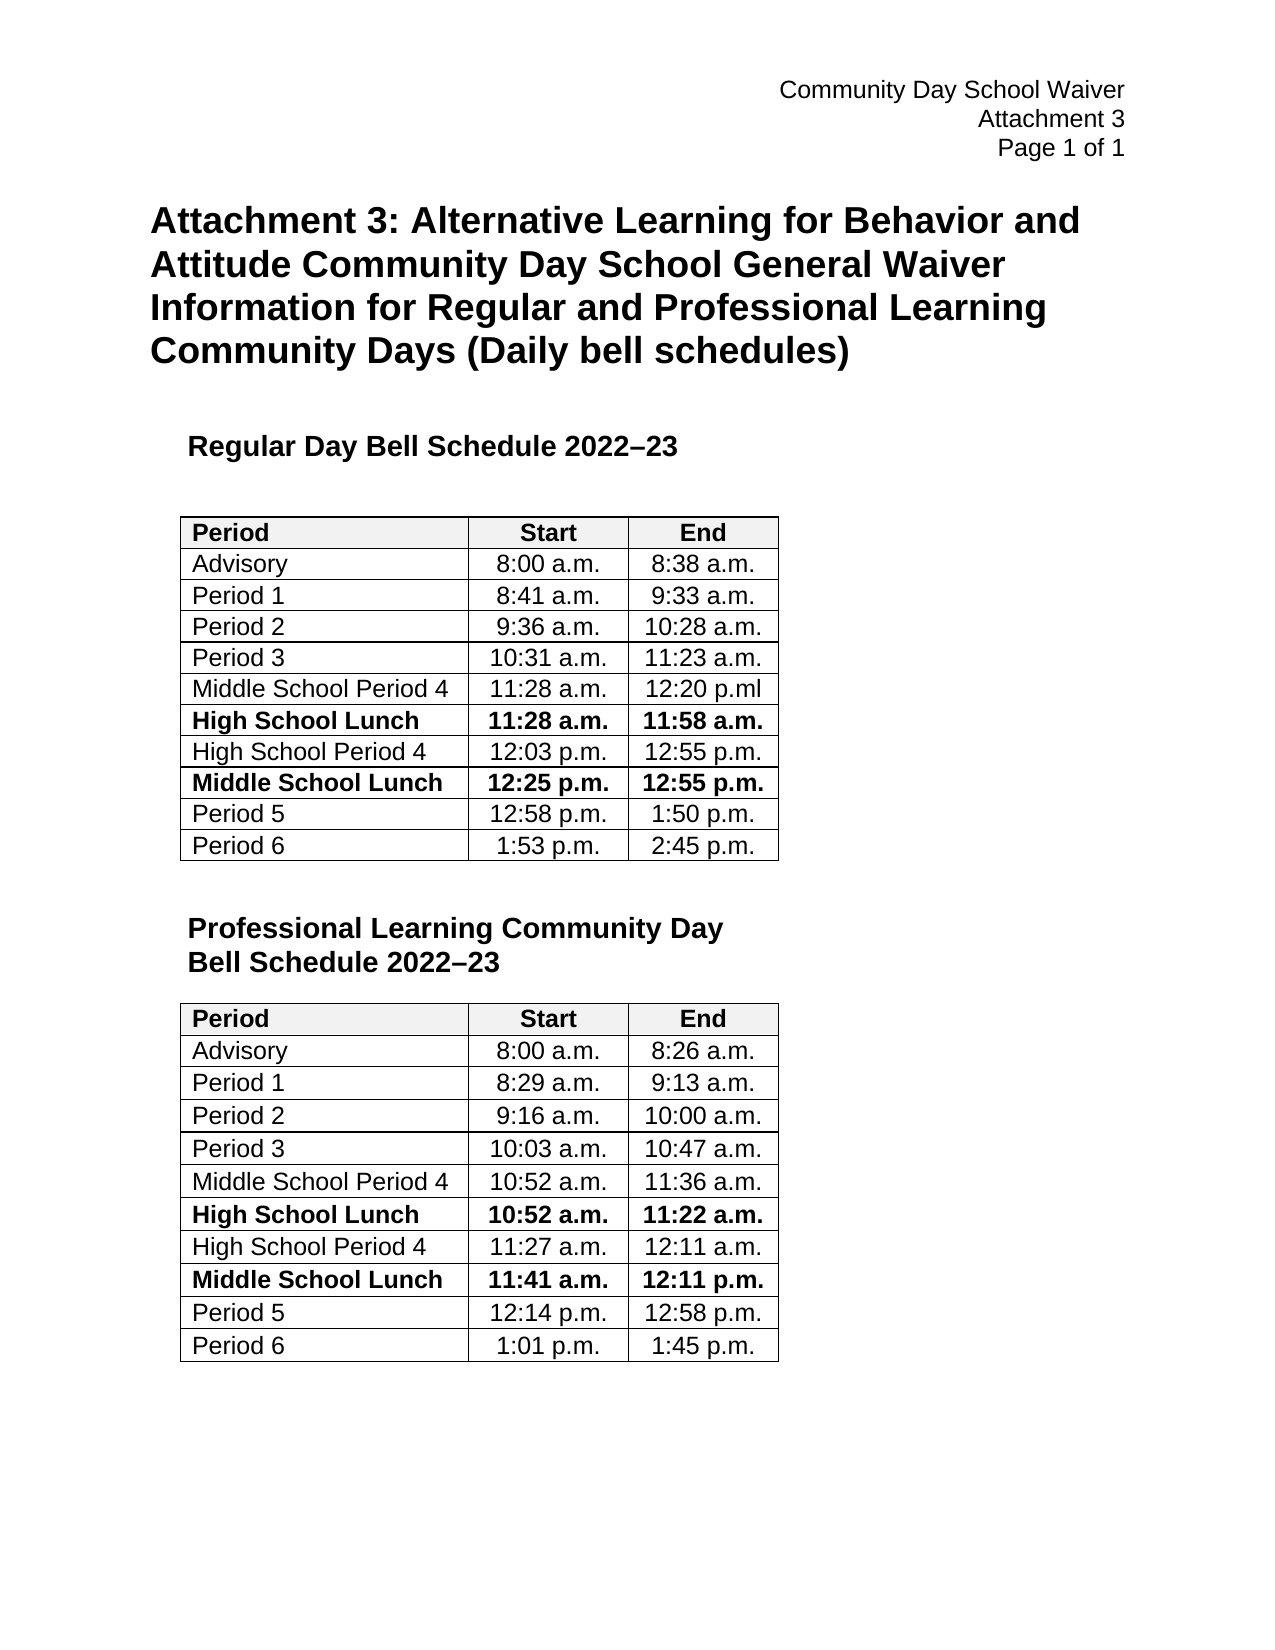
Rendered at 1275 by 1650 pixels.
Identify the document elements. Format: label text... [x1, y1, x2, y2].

table_header Start [469, 518, 628, 548]
table_cell 12:14 p.m. [469, 1297, 628, 1328]
table_cell 10:28 a.m. [629, 611, 778, 641]
table_cell Period 2 [181, 1100, 468, 1131]
table_cell High School Period 4 [181, 1231, 468, 1263]
table_cell Advisory [181, 1036, 468, 1066]
table_cell High School Period 4 [181, 736, 468, 766]
table_cell High School Lunch [181, 1198, 468, 1230]
table_cell 8:29 a.m. [469, 1067, 628, 1099]
table_cell 9:13 a.m. [629, 1067, 778, 1099]
table_cell Middle School Period 4 [181, 674, 468, 704]
table_cell 11:58 a.m. [629, 705, 778, 735]
table_cell 11:22 a.m. [629, 1198, 778, 1230]
table_header End [629, 1004, 778, 1034]
table_cell 1:01 p.m. [469, 1329, 628, 1361]
table_cell High School Lunch [181, 705, 468, 735]
table_cell Period 3 [181, 643, 468, 673]
table_cell 10:52 a.m. [469, 1165, 628, 1197]
table_cell 12:58 p.m. [469, 799, 628, 829]
table_cell Period 2 [181, 611, 468, 641]
table_cell 2:45 p.m. [629, 830, 778, 860]
table_cell Period 6 [181, 830, 468, 860]
table_cell 12:03 p.m. [469, 736, 628, 766]
table_cell 11:28 a.m. [469, 705, 628, 735]
table_cell 12:11 a.m. [629, 1231, 778, 1263]
table_cell 10:52 a.m. [469, 1198, 628, 1230]
table_cell 11:41 a.m. [469, 1264, 628, 1296]
table_cell 8:00 a.m. [469, 1036, 628, 1066]
table_cell 10:47 a.m. [629, 1133, 778, 1164]
table_header Period [181, 1004, 468, 1034]
table_cell 8:38 a.m. [629, 549, 778, 579]
table_cell 9:33 a.m. [629, 580, 778, 610]
table_cell Period 5 [181, 799, 468, 829]
table_cell 10:03 a.m. [469, 1133, 628, 1164]
table_cell 10:00 a.m. [629, 1100, 778, 1131]
table_cell Middle School Lunch [181, 768, 468, 798]
table_cell 11:23 a.m. [629, 643, 778, 673]
table_cell 12:58 p.m. [629, 1297, 778, 1328]
table_cell 1:53 p.m. [469, 830, 628, 860]
table_header Period [181, 518, 468, 548]
subtitle Attachment 3: Alternative Learning for Behavior and Attitude Community Day School General Waiver Information for Regular and Professional Learning Community Days (Daily bell schedules) [150, 199, 1125, 371]
subtitle Regular Day Bell Schedule 2022–23 [187, 429, 1125, 463]
table_cell 1:50 p.m. [629, 799, 778, 829]
table_header Start [469, 1004, 628, 1034]
table_cell 8:41 a.m. [469, 580, 628, 610]
table_cell 11:28 a.m. [469, 674, 628, 704]
table_cell 11:27 a.m. [469, 1231, 628, 1263]
table_cell Period 1 [181, 1067, 468, 1099]
table_cell 8:00 a.m. [469, 549, 628, 579]
table_cell Period 3 [181, 1133, 468, 1164]
table_cell 1:45 p.m. [629, 1329, 778, 1361]
table_cell Period 6 [181, 1329, 468, 1361]
table_cell 9:16 a.m. [469, 1100, 628, 1131]
table_cell Period 5 [181, 1297, 468, 1328]
table_cell 9:36 a.m. [469, 611, 628, 641]
table_cell Period 1 [181, 580, 468, 610]
table_cell Advisory [181, 549, 468, 579]
table_cell Middle School Lunch [181, 1264, 468, 1296]
table_cell 10:31 a.m. [469, 643, 628, 673]
table_cell 12:25 p.m. [469, 768, 628, 798]
table_cell 12:20 p.ml [629, 674, 778, 704]
table_cell 8:26 a.m. [629, 1036, 778, 1066]
table_cell 12:55 p.m. [629, 768, 778, 798]
table_header End [629, 518, 778, 548]
table_cell 12:55 p.m. [629, 736, 778, 766]
table_cell 12:11 p.m. [629, 1264, 778, 1296]
table_cell Middle School Period 4 [181, 1165, 468, 1197]
subtitle Professional Learning Community Day Bell Schedule 2022–23 [187, 911, 1125, 978]
table_cell 11:36 a.m. [629, 1165, 778, 1197]
